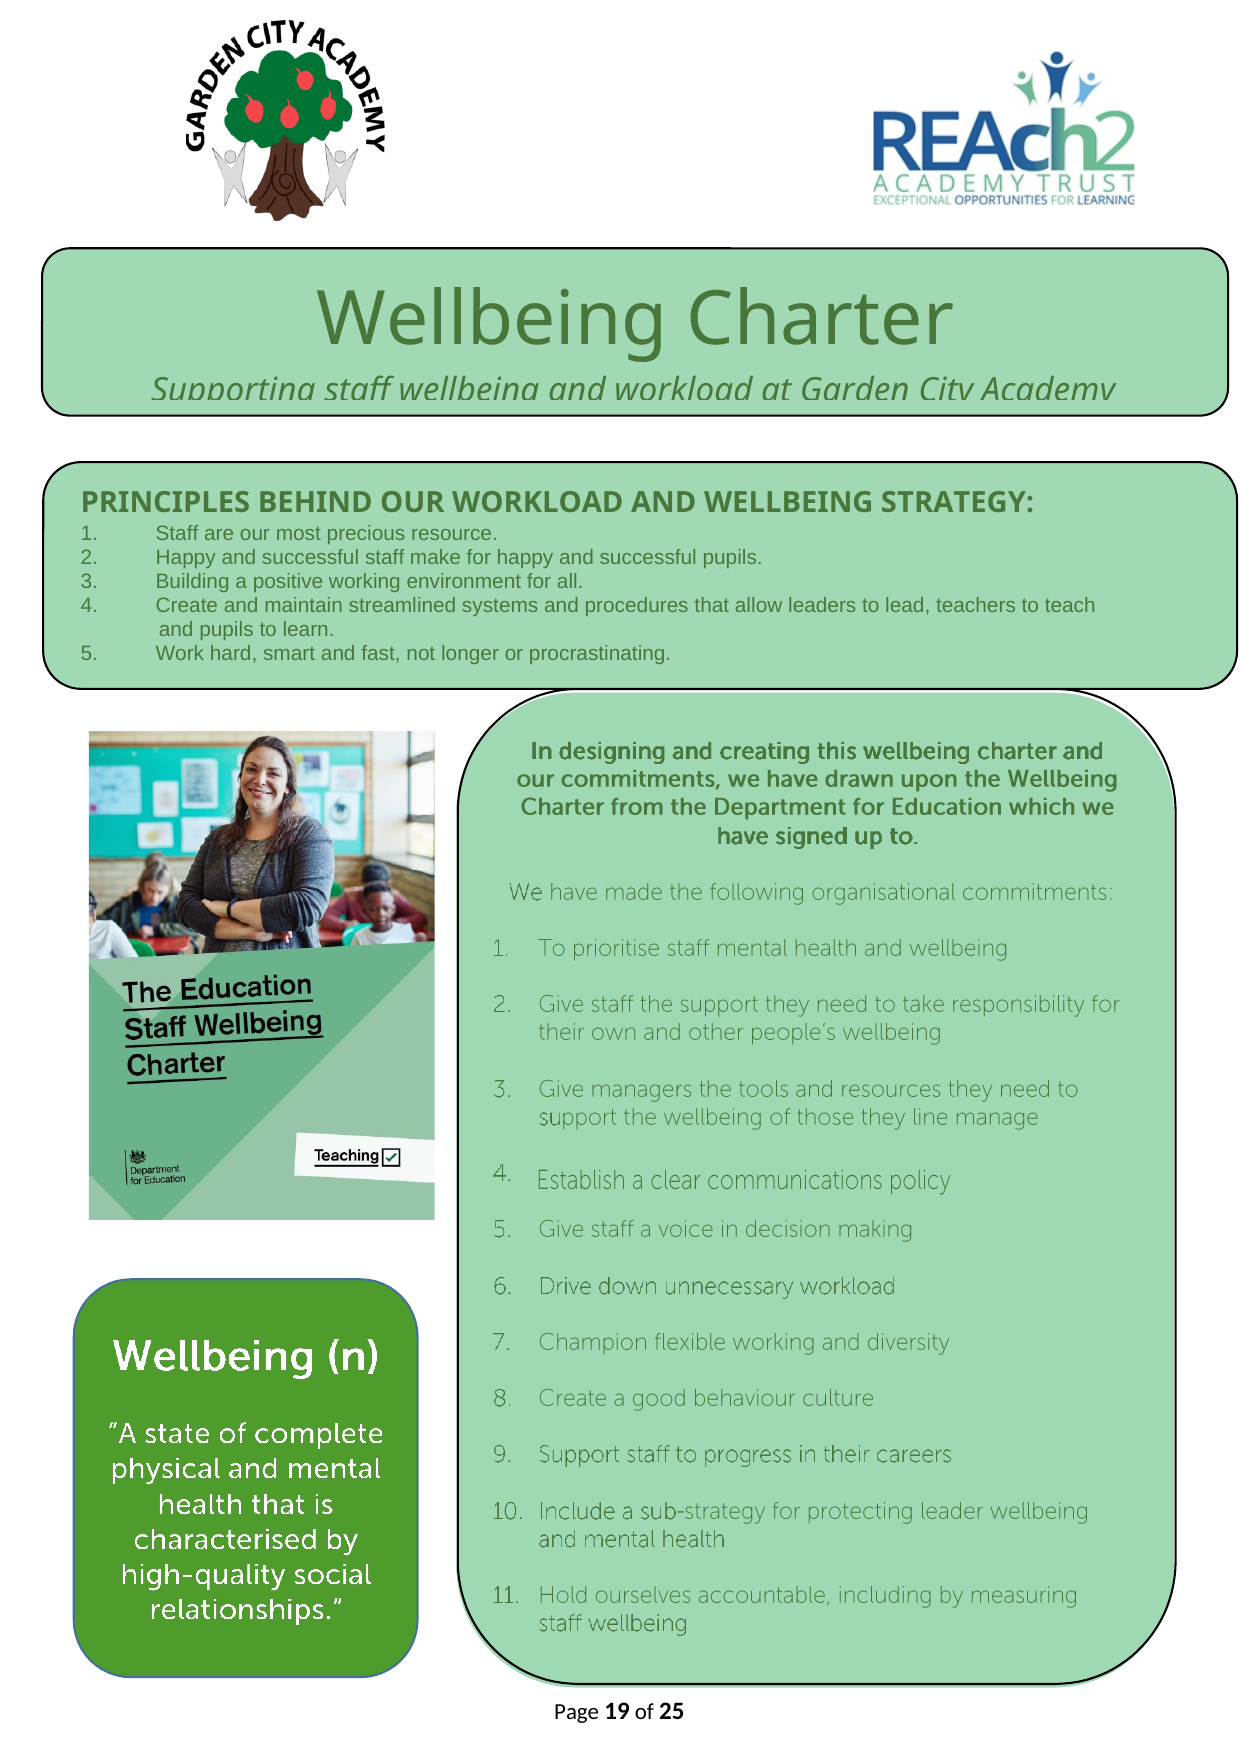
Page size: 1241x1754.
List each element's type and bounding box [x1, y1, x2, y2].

picture [538, 1439, 961, 1468]
picture [493, 1074, 521, 1103]
picture [508, 877, 1125, 906]
picture [516, 736, 1136, 850]
picture [111, 1330, 400, 1381]
picture [536, 1163, 961, 1196]
picture [493, 1271, 522, 1300]
picture [493, 1214, 521, 1243]
picture [538, 1271, 907, 1300]
picture [493, 1496, 533, 1525]
picture [493, 1158, 522, 1187]
picture [538, 1214, 923, 1243]
picture [493, 1327, 519, 1356]
picture [538, 1074, 1096, 1131]
picture [493, 1580, 528, 1609]
picture [538, 989, 1136, 1046]
picture [107, 1415, 400, 1627]
picture [538, 1580, 1095, 1637]
picture [493, 933, 517, 962]
picture [493, 1439, 522, 1468]
picture [538, 933, 1018, 962]
picture [538, 1383, 891, 1412]
picture [871, 51, 1134, 204]
picture [88, 731, 435, 1220]
picture [493, 989, 521, 1018]
picture [538, 1327, 960, 1356]
picture [186, 20, 385, 221]
picture [538, 1496, 1105, 1553]
picture [493, 1383, 522, 1412]
